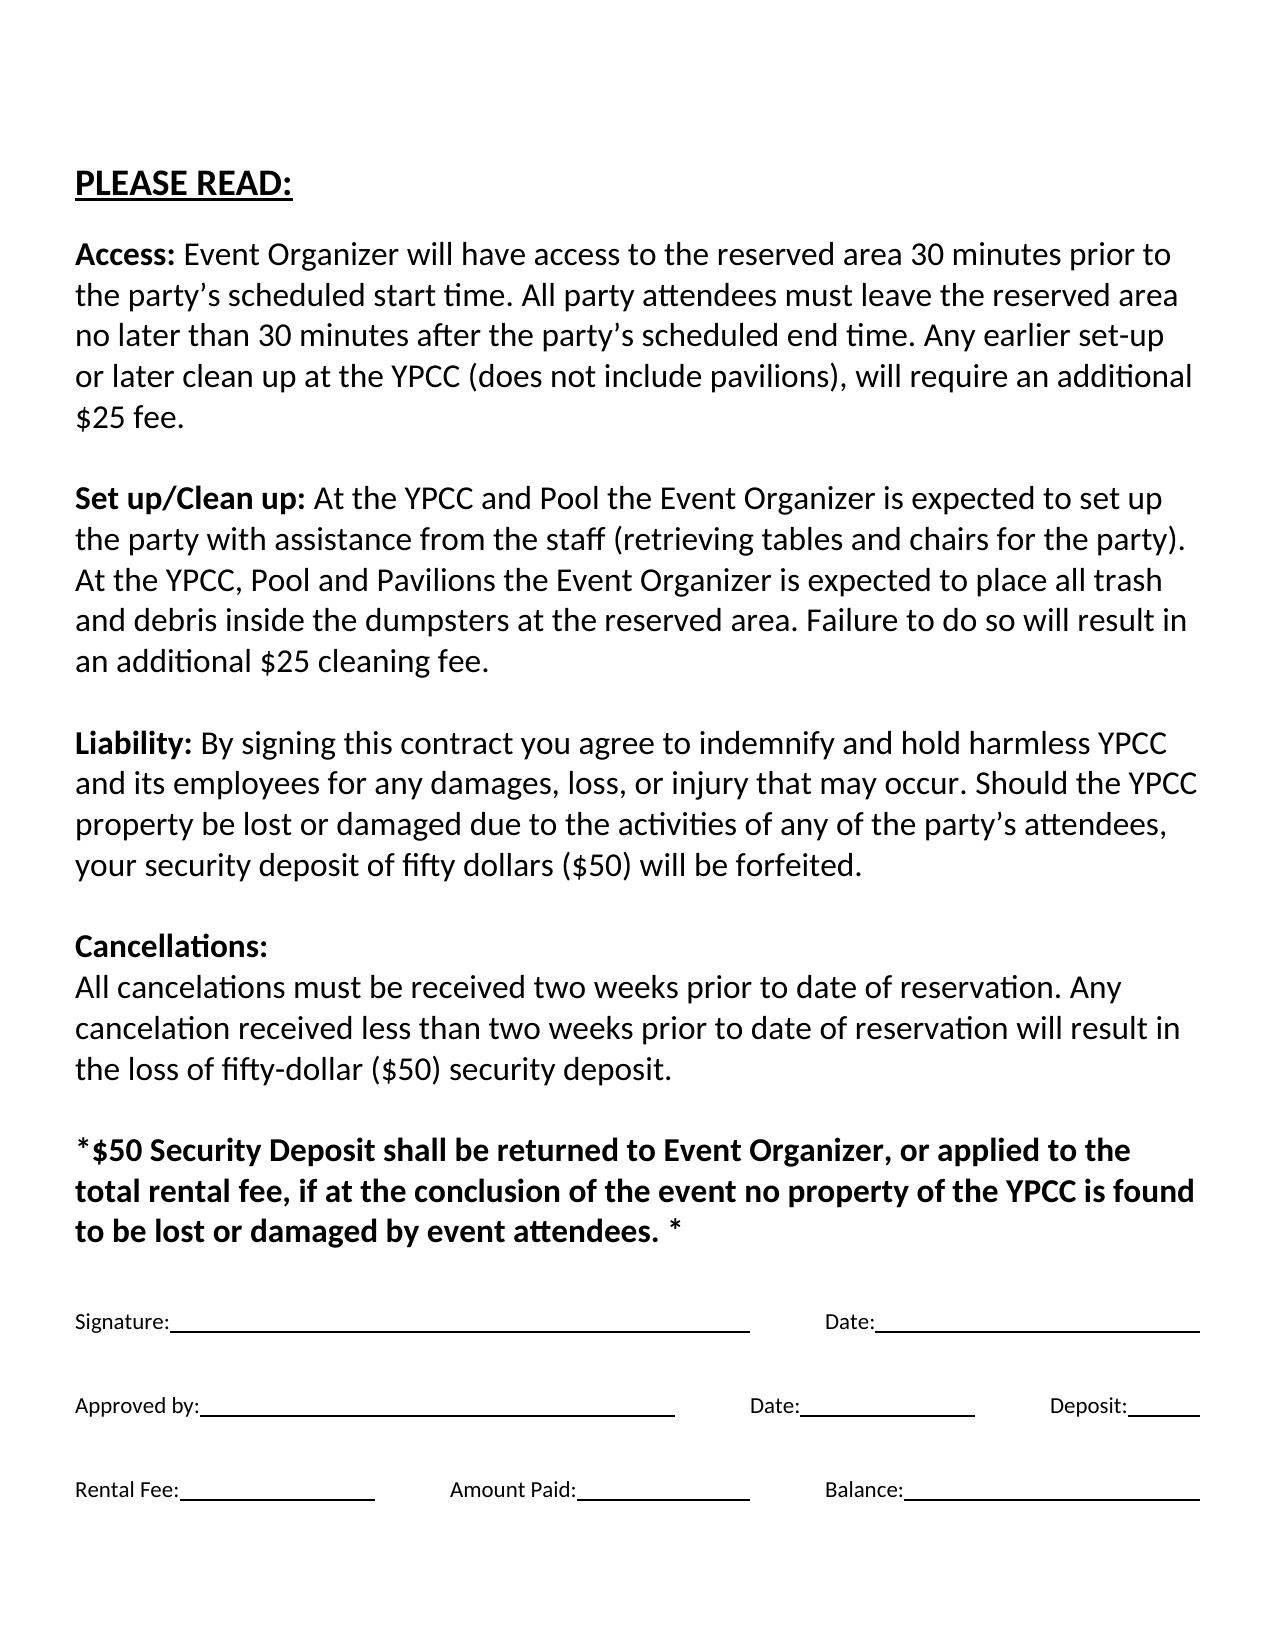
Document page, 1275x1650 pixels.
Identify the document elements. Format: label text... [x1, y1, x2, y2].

text PLEASE READ: [75, 159, 1200, 205]
text Signature: Date: [75, 1307, 1200, 1335]
text *$50 Security Deposit shall be returned to Event Organizer, or applied to the total rental fee, if at the conclusion of the event no property of the YPCC is found to be lost or damaged by event attendees. * [75, 1129, 1200, 1251]
text Liability: By signing this contract you agree to indemnify and hold harmless YPCC and its employees for any damages, loss, or injury that may occur. Should the YPCC property be lost or damaged due to the activities of any of the party’s attendees, your security deposit of fifty dollars ($50) will be forfeited. [75, 722, 1200, 884]
text Access: Event Organizer will have access to the reserved area 30 minutes prior to the party’s scheduled start time. All party attendees must leave the reserved area no later than 30 minutes after the party’s scheduled end time. Any earlier set-up or later clean up at the YPCC (does not include pavilions), will require an additional $25 fee. [75, 233, 1200, 437]
text Rental Fee: Amount Paid: Balance: [75, 1475, 1200, 1503]
text All cancelations must be received two weeks prior to date of reservation. Any cancelation received less than two weeks prior to date of reservation will result in the loss of fifty-dollar ($50) security deposit. [75, 966, 1200, 1088]
text Cancellations: [75, 925, 1200, 966]
text Approved by: Date: Deposit: [75, 1391, 1200, 1419]
text Set up/Clean up: At the YPCC and Pool the Event Organizer is expected to set up the party with assistance from the staff (retrieving tables and chairs for the party). At the YPCC, Pool and Pavilions the Event Organizer is expected to place all trash and debris inside the dumpsters at the reserved area. Failure to do so will result in an additional $25 cleaning fee. [75, 477, 1200, 681]
